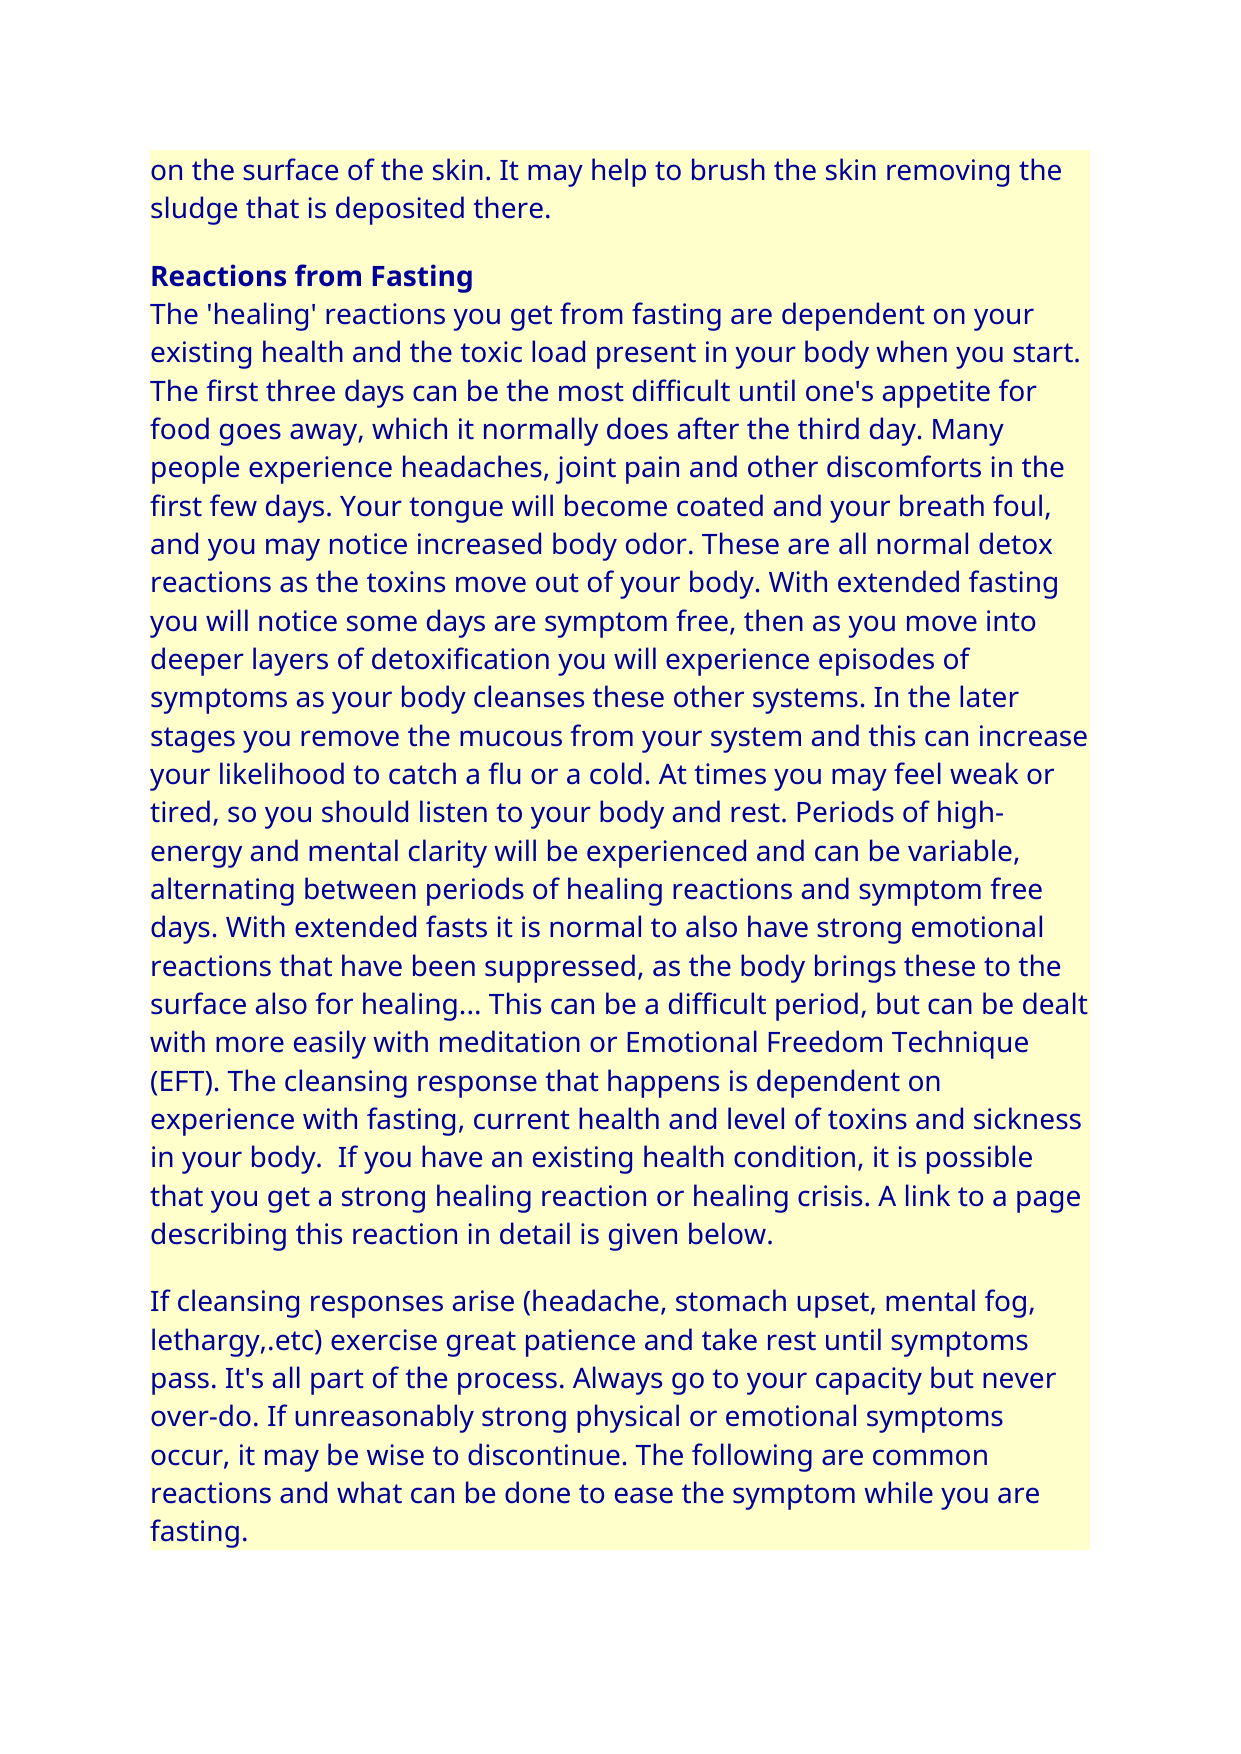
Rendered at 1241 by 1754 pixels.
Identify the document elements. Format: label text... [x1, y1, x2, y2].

text If cleansing responses arise (headache, stomach upset, mental fog, lethargy,.etc) exercise great patience and take rest until symptoms pass. It's all part of the process. Always go to your capacity but never over-do. If unreasonably strong physical or emotional symptoms occur, it may be wise to discontinue. The following are common reactions and what can be done to ease the symptom while you are fasting. [150, 1282, 1090, 1550]
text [150, 150, 1090, 227]
text Reactions from Fasting The 'healing' reactions you get from fasting are dependent on your existing health and the toxic load present in your body when you start. The first three days can be the most difficult until one's appetite for food goes away, which it normally does after the third day. Many people experience headaches, joint pain and other discomforts in the first few days. Your tongue will become coated and your breath foul, and you may notice increased body odor. These are all normal detox reactions as the toxins move out of your body. With extended fasting you will notice some days are symptom free, then as you move into deeper layers of detoxification you will experience episodes of symptoms as your body cleanses these other systems. In the later stages you remove the mucous from your system and this can increase your likelihood to catch a flu or a cold. At times you may feel weak or tired, so you should listen to your body and rest. Periods of high-energy and mental clarity will be experienced and can be variable, alternating between periods of healing reactions and symptom free days. With extended fasts it is normal to also have strong emotional reactions that have been suppressed, as the body brings these to the surface also for healing... This can be a difficult period, but can be dealt with more easily with meditation or Emotional Freedom Technique (EFT). The cleansing response that happens is dependent on experience with fasting, current health and level of toxins and sickness in your body. If you have an existing health condition, it is possible that you get a strong healing reaction or healing crisis. A link to a page describing this reaction in detail is given below. [150, 256, 1090, 1252]
